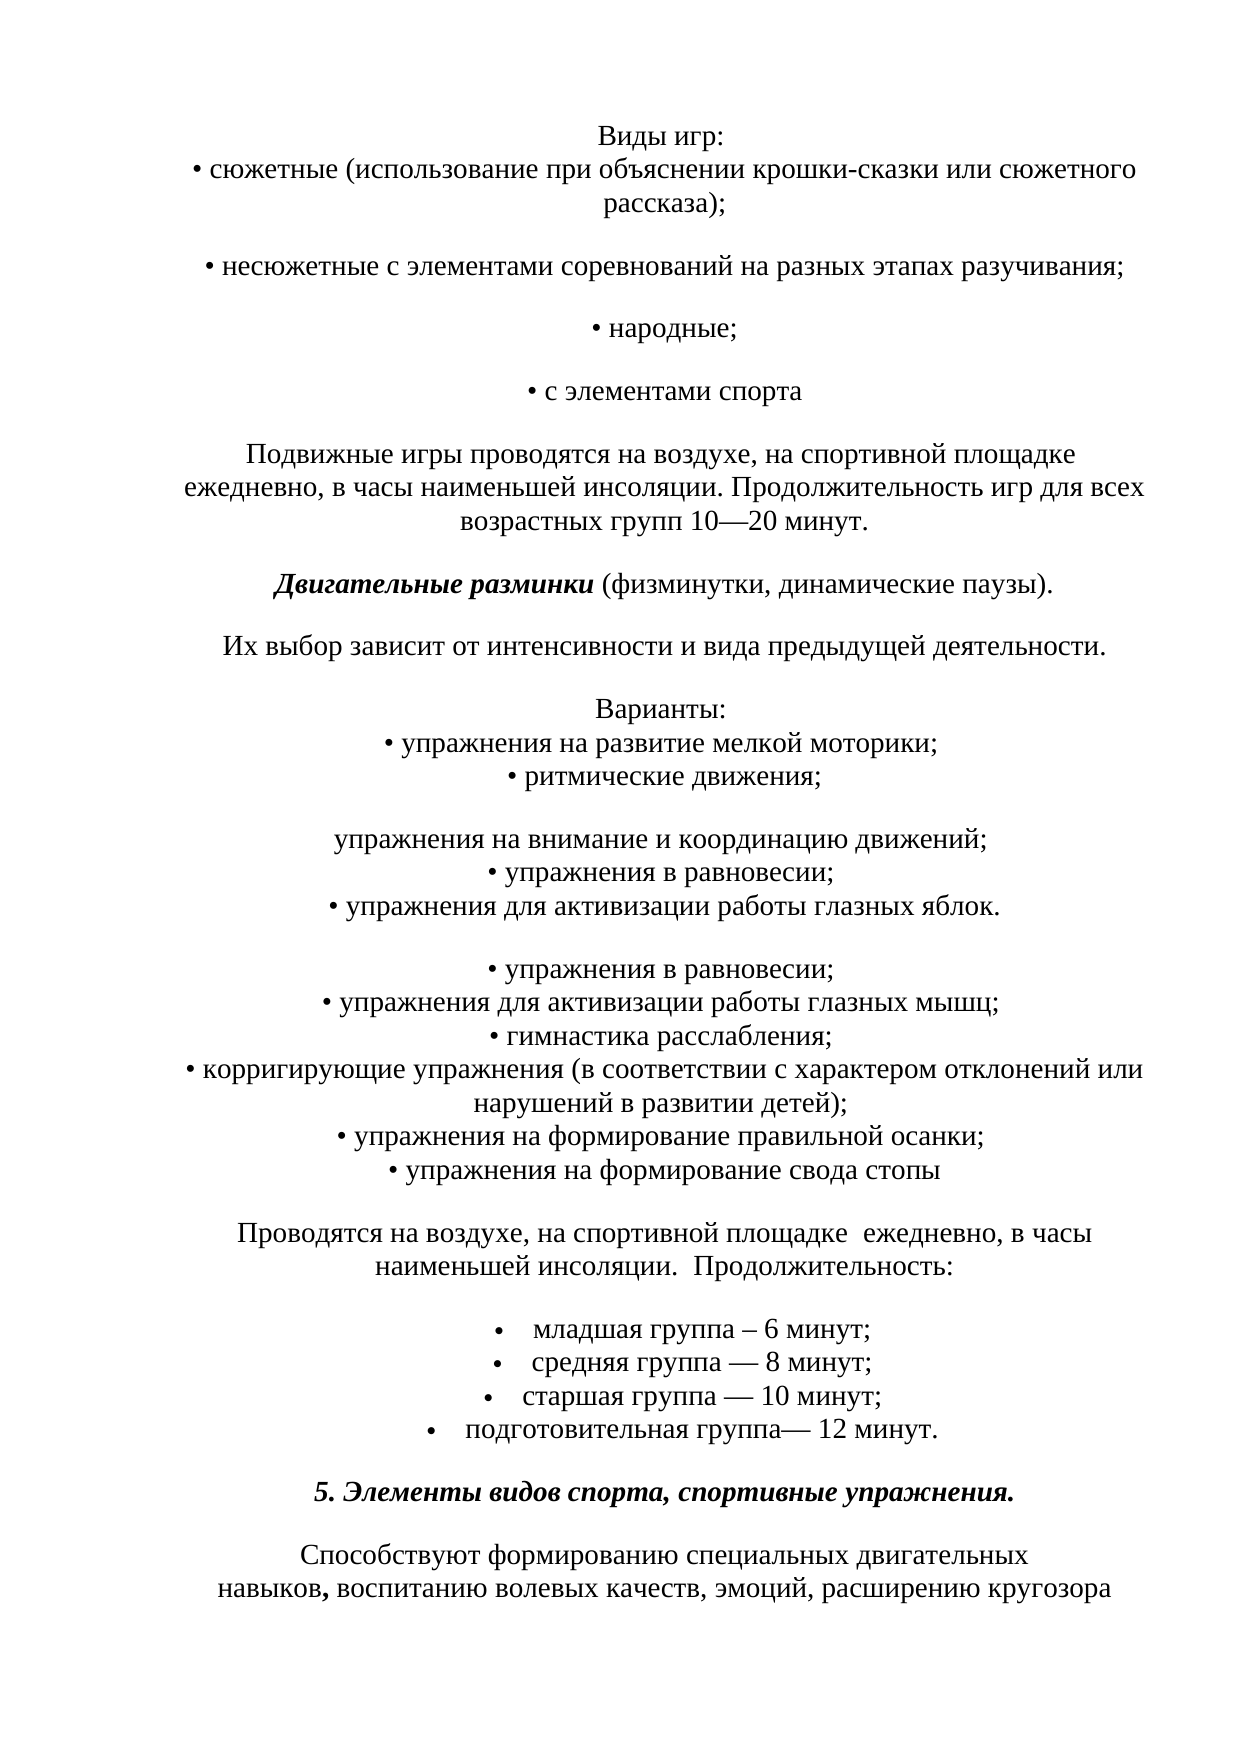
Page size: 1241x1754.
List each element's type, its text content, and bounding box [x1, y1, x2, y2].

text • с элементами спорта [177, 373, 1152, 407]
text Двигательные разминки (физминутки, динамические паузы). [177, 566, 1152, 599]
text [177, 1537, 1152, 1604]
text Их выбор зависит от интенсивности и вида предыдущей деятельности. [177, 628, 1152, 662]
text Виды игр: • сюжетные (использование при объяснении крошки-сказки или сюжетного рассказа); [177, 118, 1152, 219]
text Проводятся на воздухе, на спортивной площадке ежедневно, в часы наименьшей инсоляции. Продолжительность: [177, 1215, 1152, 1282]
text Варианты: • упражнения на развитие мелкой моторики; • ритмические движения; [177, 691, 1152, 792]
text Подвижные игры проводятся на воздухе, на спортивной площадке ежедневно, в часы наименьшей инсоляции. Продолжительность игр для всех возрастных групп 10—20 минут. [177, 436, 1152, 537]
list старшая группа — 10 минут; [215, 1378, 1152, 1412]
text 5. Элементы видов спорта, спортивные упражнения. [177, 1474, 1152, 1508]
text • народные; [177, 311, 1152, 344]
list подготовительная группа— 12 минут. [215, 1412, 1152, 1445]
list средняя группа — 8 минут; [215, 1344, 1152, 1378]
text упражнения на внимание и координацию движений; • упражнения в равновесии; • упражнения для активизации работы глазных яблок. [177, 821, 1152, 922]
list младшая группа – 6 минут; [215, 1311, 1152, 1344]
text • несюжетные с элементами соревнований на разных этапах разучивания; [177, 248, 1152, 281]
text • упражнения в равновесии; • упражнения для активизации работы глазных мышц; • гимнастика расслабления; • корригирующие упражнения (в соответствии с характером отклонений или нарушений в развитии детей); • упражнения на формирование правильной осанки; • упражнения на формирование свода стопы [177, 951, 1152, 1186]
